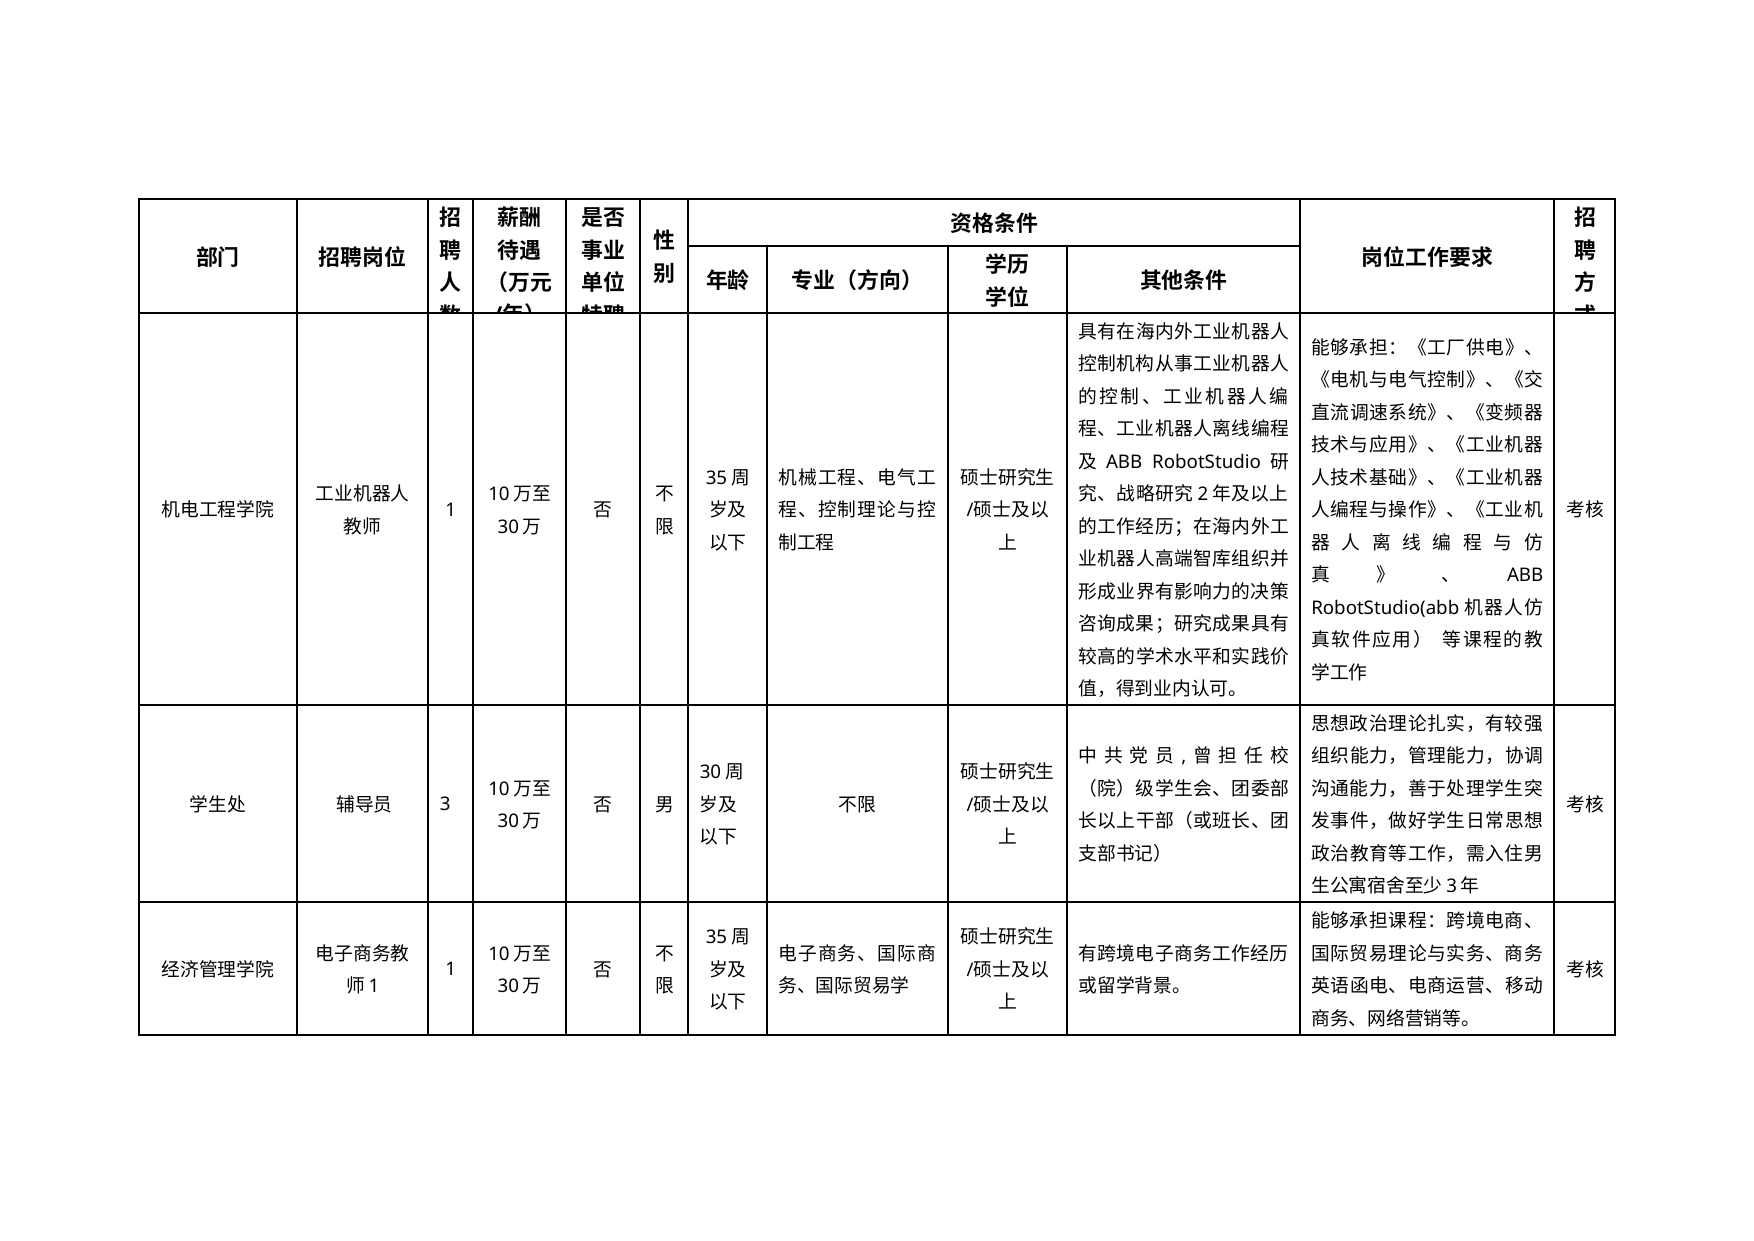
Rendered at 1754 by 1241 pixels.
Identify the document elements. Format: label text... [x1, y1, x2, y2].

table_cell 考核 [1555, 903, 1614, 1033]
table_cell 硕士研究生/硕士及以上 [949, 706, 1066, 901]
table_cell 1 [429, 314, 472, 704]
table_cell 考核 [1555, 314, 1614, 704]
table_cell 学生处 [140, 706, 296, 901]
table_cell 年龄 [689, 247, 766, 312]
table_header 招聘 方式 [1555, 200, 1614, 312]
table_cell 机械工程、电气工程、控制理论与控制工程 [768, 314, 947, 704]
table_cell 10万至30万 [474, 314, 565, 704]
table_cell 否 [567, 314, 639, 704]
table_cell 电子商务教师1 [298, 903, 427, 1033]
table_cell 经济管理学院 [140, 903, 296, 1033]
table_header 资格条件 [689, 200, 1299, 244]
table_cell 能够承担：《工厂供电》、《电机与电气控制》、《交直流调速系统》、《变频器技术与应用》、《工业机器人技术基础》、《工业机器人编程与操作》、《工业机器人离线编程与仿真》、ABB RobotStudio(abb机器人仿真软件应用） 等课程的教学工作 [1301, 314, 1553, 704]
table_cell 10万至30万 [474, 903, 565, 1033]
table_header 招聘人数 [429, 200, 472, 312]
table_cell 硕士研究生/硕士及以上 [949, 314, 1066, 704]
table_cell 1 [429, 903, 472, 1033]
table_cell 思想政治理论扎实，有较强组织能力，管理能力，协调沟通能力，善于处理学生突发事件，做好学生日常思想政治教育等工作，需入住男生公寓宿舍至少3年 [1301, 706, 1553, 901]
table_cell 中共党员,曾担任校（院）级学生会、团委部长以上干部（或班长、团支部书记） [1068, 706, 1299, 901]
table_cell 不限 [641, 903, 687, 1033]
table_cell 机电工程学院 [140, 314, 296, 704]
table_cell 其他条件 [1068, 247, 1299, 312]
table_cell 硕士研究生/硕士及以上 [949, 903, 1066, 1033]
table_cell 不限 [768, 706, 947, 901]
table_cell 男 [641, 706, 687, 901]
table_cell 学历 学位 [949, 247, 1066, 312]
table_header 是否事业单位特聘岗位 [567, 200, 639, 312]
table_cell 不限 [641, 314, 687, 704]
table_cell 具有在海内外工业机器人控制机构从事工业机器人的控制、工业机器人编程、工业机器人离线编程及ABB RobotStudio研究、战略研究2年及以上的工作经历；在海内外工业机器人高端智库组织并形成业界有影响力的决策咨询成果；研究成果具有较高的学术水平和实践价值，得到业内认可。 [1068, 314, 1299, 704]
table_header 招聘岗位 [298, 200, 427, 312]
table_cell 30周岁及以下 [689, 706, 766, 901]
table_header 薪酬 待遇 （万元/年） [474, 200, 565, 312]
table_cell 辅导员 [298, 706, 427, 901]
table_cell 专业（方向） [768, 247, 947, 312]
table_cell 能够承担课程：跨境电商、国际贸易理论与实务、商务英语函电、电商运营、移动商务、网络营销等。 [1301, 903, 1553, 1033]
table_cell 工业机器人 教师 [298, 314, 427, 704]
table_header 岗位工作要求 [1301, 200, 1553, 312]
table_header 性别 [641, 200, 687, 312]
table_cell 否 [567, 706, 639, 901]
table_header 部门 [140, 200, 296, 312]
table_cell 考核 [1555, 706, 1614, 901]
table_cell 35周岁及以下 [689, 314, 766, 704]
table_cell 10万至30万 [474, 706, 565, 901]
table_cell 35周岁及以下 [689, 903, 766, 1033]
table_cell 有跨境电子商务工作经历或留学背景。 [1068, 903, 1299, 1033]
table_cell 否 [567, 903, 639, 1033]
table_cell 电子商务、国际商务、国际贸易学 [768, 903, 947, 1033]
table_cell 3 [429, 706, 472, 901]
